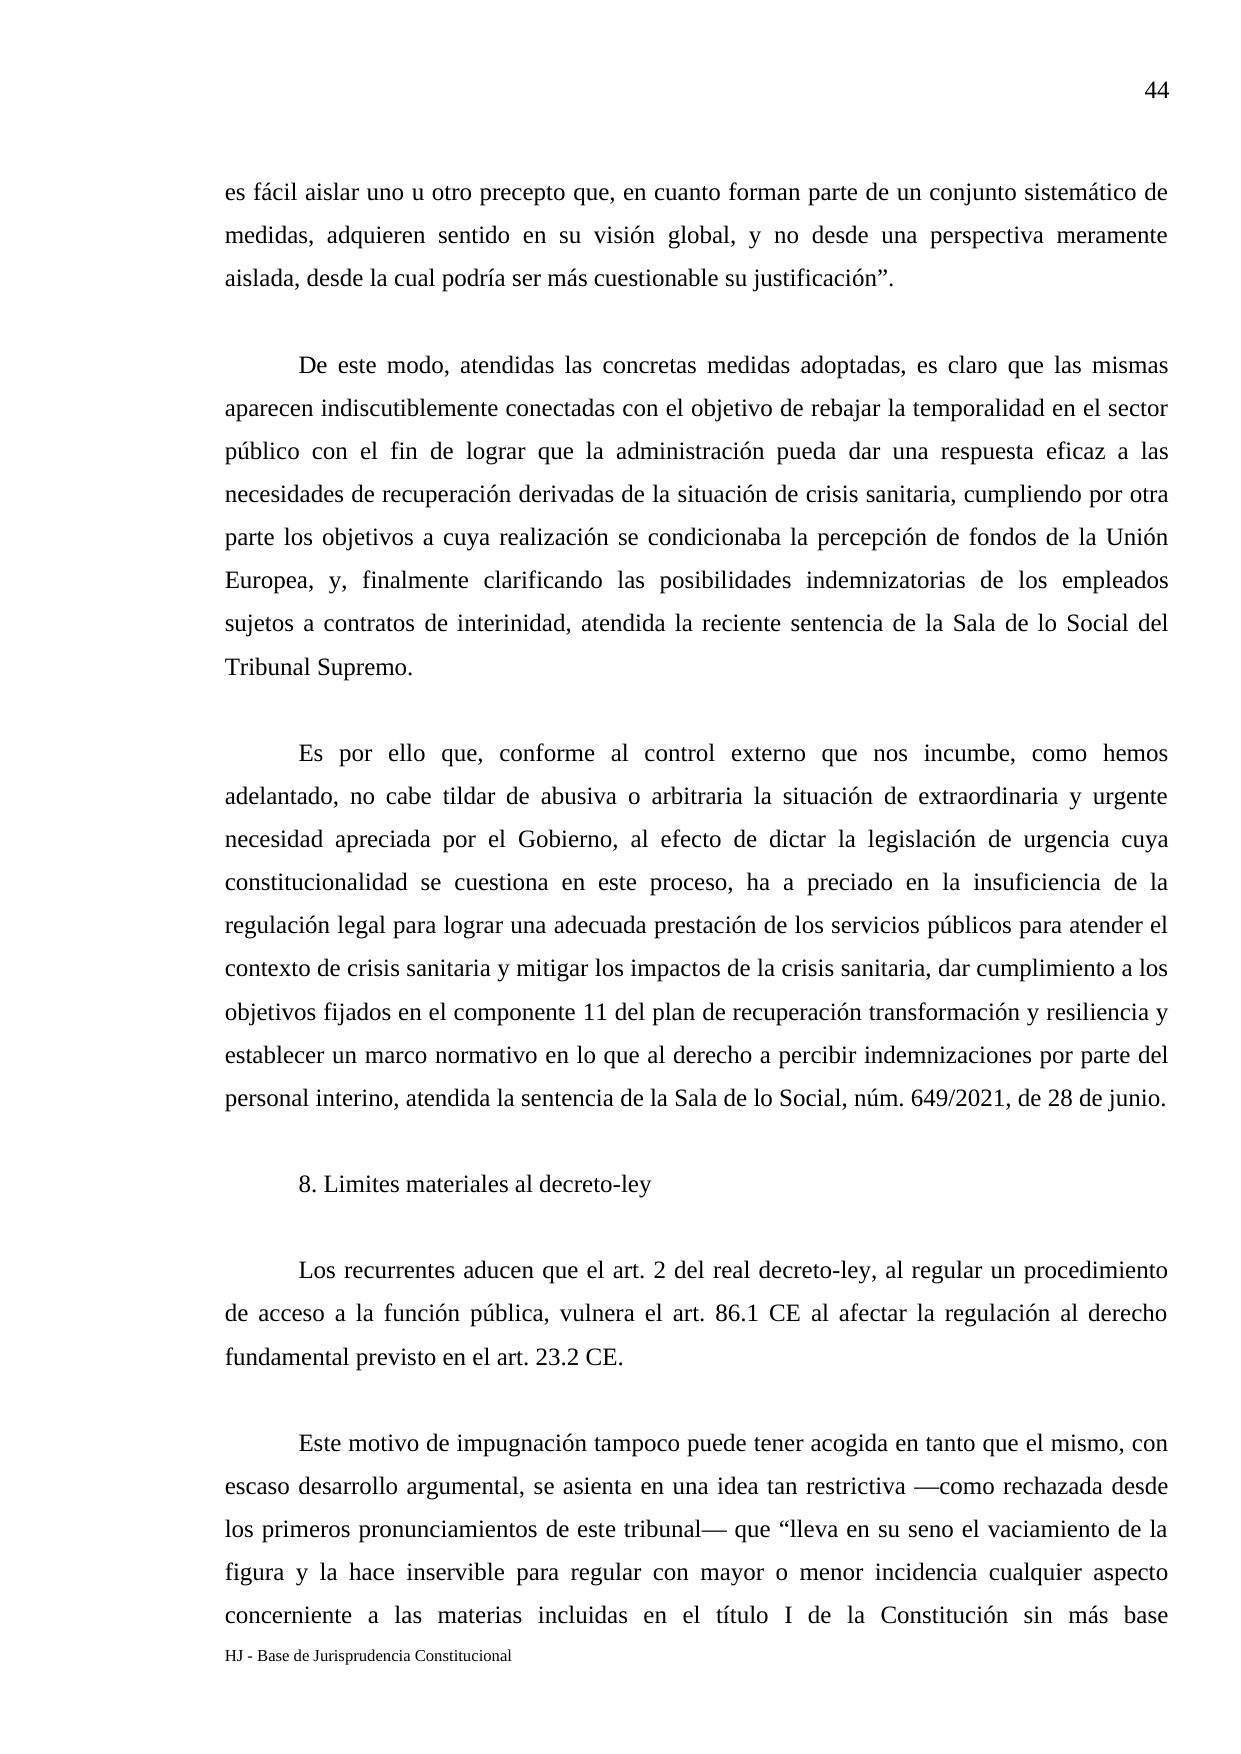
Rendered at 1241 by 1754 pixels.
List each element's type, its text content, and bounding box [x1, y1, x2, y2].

text 8. Limites materiales al decreto-ley [224, 1169, 1169, 1198]
text Los recurrentes aducen que el art. 2 del real decreto-ley, al regular un procedimiento de acceso a la función pública, vulnera el art. 86.1 CE al afectar la regulación al derecho fundamental previsto en el art. 23.2 CE. [224, 1255, 1169, 1370]
text De este modo, atendidas las concretas medidas adoptadas, es claro que las mismas aparecen indiscutiblemente conectadas con el objetivo de rebajar la temporalidad en el sector público con el fin de lograr que la administración pueda dar una respuesta eficaz a las necesidades de recuperación derivadas de la situación de crisis sanitaria, cumpliendo por otra parte los objetivos a cuya realización se condicionaba la percepción de fondos de la Unión Europea, y, finalmente clarificando las posibilidades indemnizatorias de los empleados sujetos a contratos de interinidad, atendida la reciente sentencia de la Sala de lo Social del Tribunal Supremo. [224, 350, 1169, 680]
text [224, 1428, 1169, 1629]
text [224, 177, 1169, 292]
text Es por ello que, conforme al control externo que nos incumbe, como hemos adelantado, no cabe tildar de abusiva o arbitraria la situación de extraordinaria y urgente necesidad apreciada por el Gobierno, al efecto de dictar la legislación de urgencia cuya constitucionalidad se cuestiona en este proceso, ha a preciado en la insuficiencia de la regulación legal para lograr una adecuada prestación de los servicios públicos para atender el contexto de crisis sanitaria y mitigar los impactos de la crisis sanitaria, dar cumplimiento a los objetivos fijados en el componente 11 del plan de recuperación transformación y resiliencia y establecer un marco normativo en lo que al derecho a percibir indemnizaciones por parte del personal interino, atendida la sentencia de la Sala de lo Social, núm. 649/2021, de 28 de junio. [224, 738, 1169, 1112]
